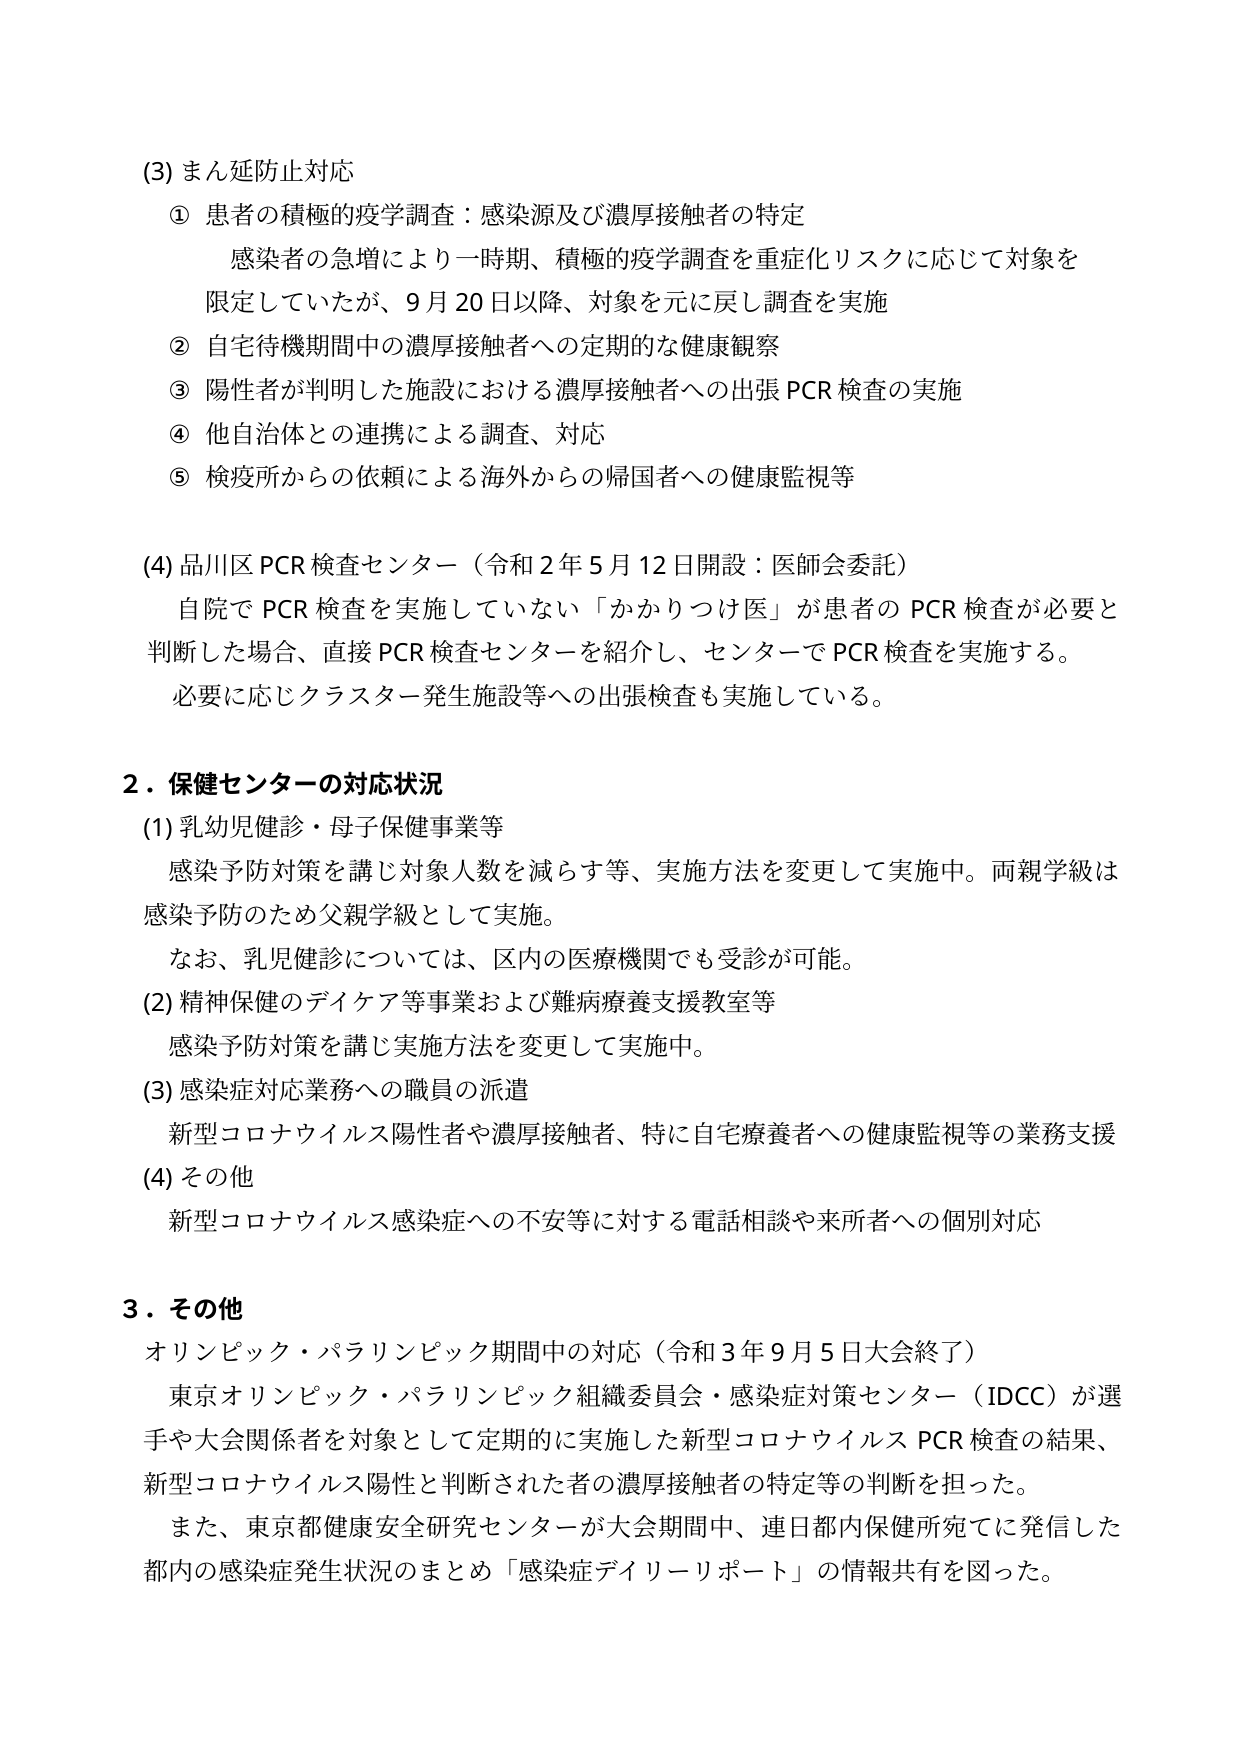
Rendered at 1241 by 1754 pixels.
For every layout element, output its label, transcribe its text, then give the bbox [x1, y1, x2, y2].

text (1) 乳幼児健診・母子保健事業等 [143, 804, 1122, 848]
text (2) 精神保健のデイケア等事業および難病療養支援教室等 [143, 979, 1122, 1023]
text (4) その他 [143, 1154, 1122, 1198]
text (3) 感染症対応業務への職員の派遣 [143, 1067, 1122, 1111]
text (4) 品川区PCR検査センター（令和2年5月12日開設：医師会委託） [118, 542, 1122, 586]
list 感染者の急増により一時期、積極的疫学調査を重症化リスクに応じて対象を 限定していたが、9月20日以降、対象を元に戻し調査を実施 [206, 236, 1122, 323]
text 必要に応じクラスター発生施設等への出張検査も実施している。 [148, 673, 1137, 717]
text 新型コロナウイルス陽性者や濃厚接触者、特に自宅療養者への健康監視等の業務支援 [143, 1111, 1122, 1154]
text 東京オリンピック・パラリンピック組織委員会・感染症対策センター（IDCC）が選手や大会関係者を対象として定期的に実施した新型コロナウイルスPCR検査の結果、 新型コロナウイルス陽性と判断された者の濃厚接触者の特定等の判断を担った。 [143, 1373, 1122, 1504]
list 検疫所からの依頼による海外からの帰国者への健康監視等 [168, 454, 1122, 498]
text また、東京都健康安全研究センターが大会期間中、連日都内保健所宛てに発信した 都内の感染症発生状況のまとめ「感染症デイリーリポート」の情報共有を図った。 [143, 1504, 1122, 1592]
list 患者の積極的疫学調査：感染源及び濃厚接触者の特定 [168, 192, 1122, 236]
text 感染予防対策を講じ実施方法を変更して実施中。 [143, 1023, 1122, 1067]
text (3) まん延防止対応 [143, 148, 1122, 192]
text 感染予防対策を講じ対象人数を減らす等、実施方法を変更して実施中。両親学級は 感染予防のため父親学級として実施。 [143, 848, 1122, 936]
list 他自治体との連携による調査、対応 [168, 411, 1122, 454]
text 自院でPCR検査を実施していない「かかりつけ医」が患者のPCR検査が必要と 判断した場合、直接PCR検査センターを紹介し、センターでPCR検査を実施する。 [123, 586, 1122, 673]
text オリンピック・パラリンピック期間中の対応（令和3年9月5日大会終了） [118, 1329, 1122, 1373]
list 自宅待機期間中の濃厚接触者への定期的な健康観察 [168, 323, 1137, 367]
text なお、乳児健診については、区内の医療機関でも受診が可能。 [143, 936, 1122, 979]
text ２．保健センターの対応状況 [118, 761, 1122, 804]
text ３．その他 [118, 1286, 1122, 1329]
text 新型コロナウイルス感染症への不安等に対する電話相談や来所者への個別対応 [143, 1198, 1122, 1242]
list 陽性者が判明した施設における濃厚接触者への出張PCR検査の実施 [168, 367, 1137, 411]
